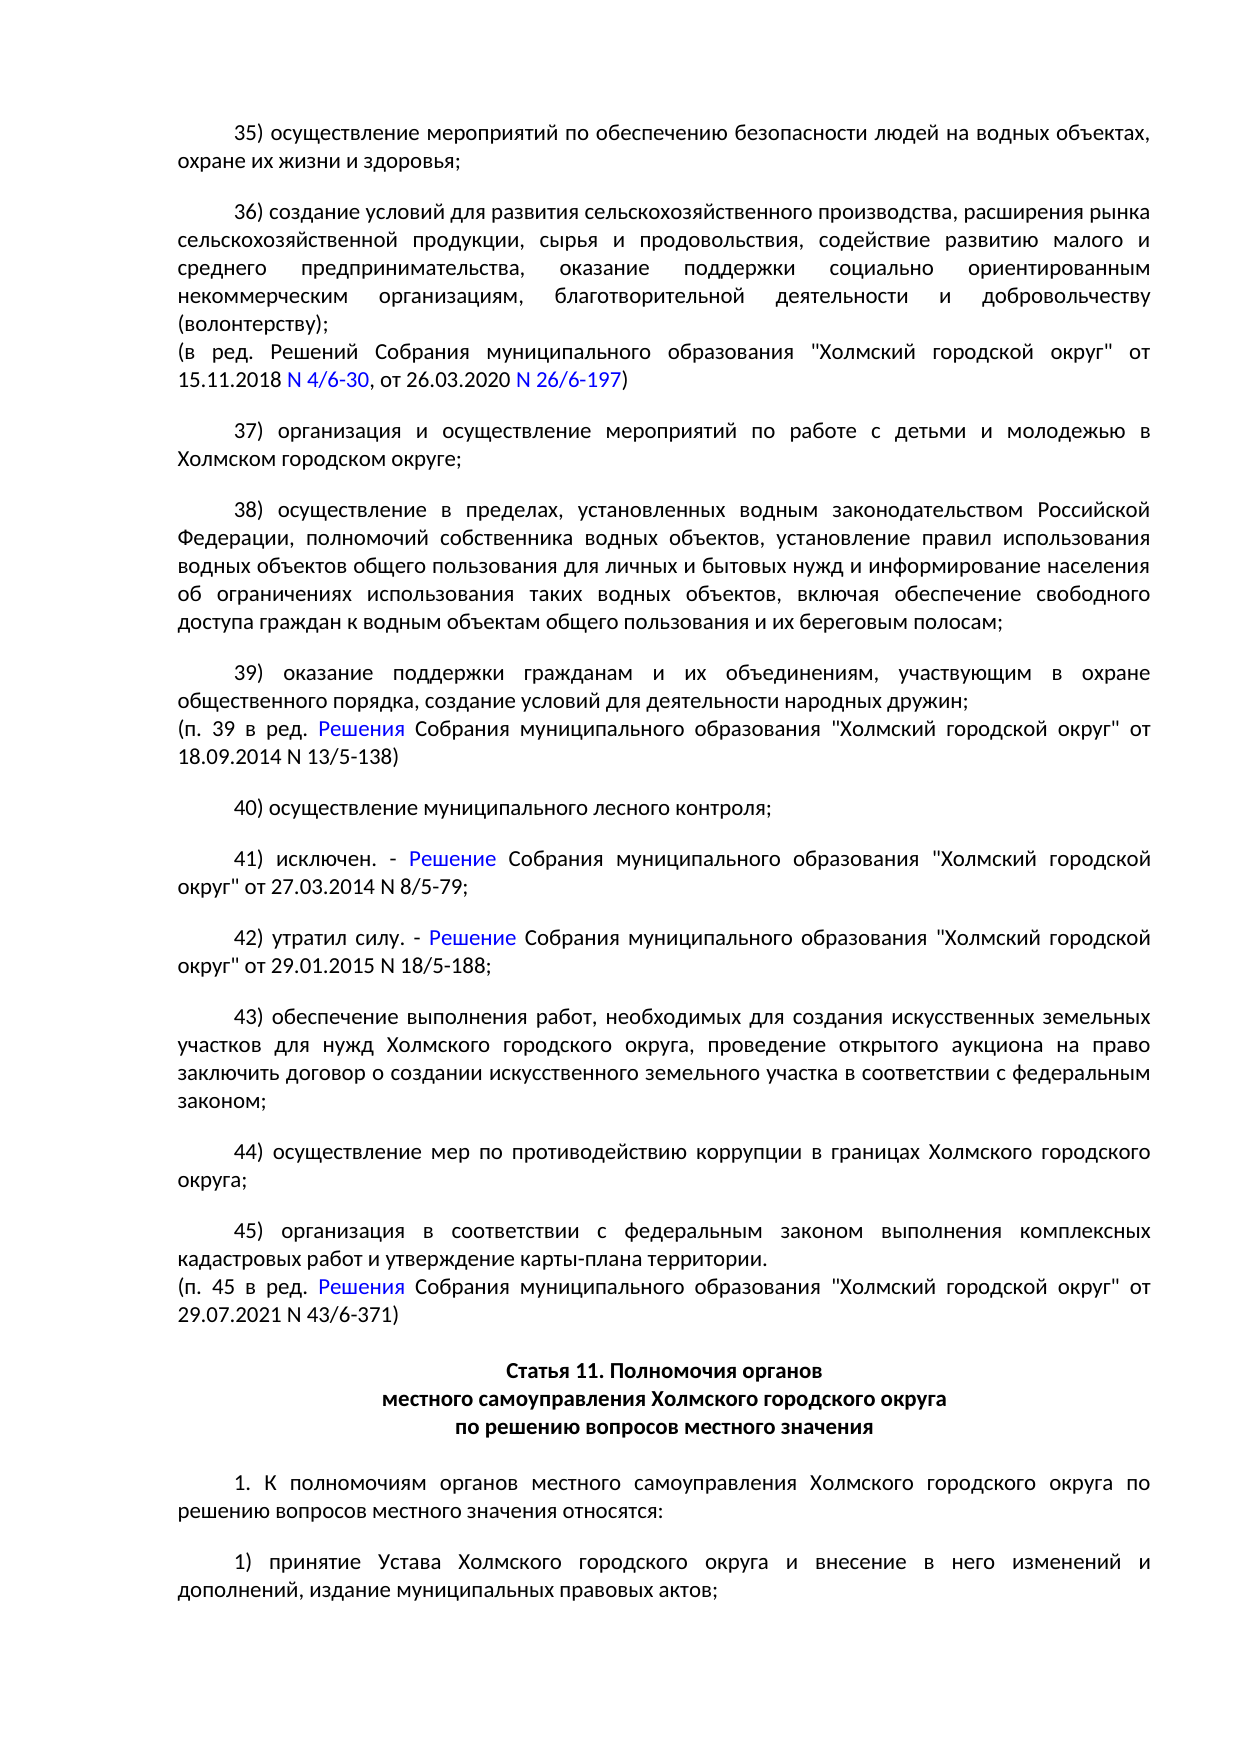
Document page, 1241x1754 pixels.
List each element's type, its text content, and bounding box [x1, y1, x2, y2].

text 35) осуществление мероприятий по обеспечению безопасности людей на водных объектах, охране их жизни и здоровья; [177, 118, 1152, 174]
text 1. К полномочиям органов местного самоуправления Холмского городского округа по решению вопросов местного значения относятся: [177, 1468, 1152, 1524]
text 39) оказание поддержки гражданам и их объединениям, участвующим в охране общественного порядка, создание условий для деятельности народных дружин; [177, 658, 1152, 714]
text 44) осуществление мер по противодействию коррупции в границах Холмского городского округа; [177, 1137, 1152, 1193]
text 1) принятие Устава Холмского городского округа и внесение в него изменений и дополнений, издание муниципальных правовых актов; [177, 1547, 1152, 1603]
text 38) осуществление в пределах, установленных водным законодательством Российской Федерации, полномочий собственника водных объектов, установление правил использования водных объектов общего пользования для личных и бытовых нужд и информирование населения об ограничениях использования таких водных объектов, включая обеспечение свободного доступа граждан к водным объектам общего пользования и их береговым полосам; [177, 495, 1152, 635]
title по решению вопросов местного значения [177, 1412, 1152, 1440]
text 36) создание условий для развития сельскохозяйственного производства, расширения рынка сельскохозяйственной продукции, сырья и продовольствия, содействие развитию малого и среднего предпринимательства, оказание поддержки социально ориентированным некоммерческим организациям, благотворительной деятельности и добровольчеству (волонтерству); [177, 197, 1152, 337]
text (в ред. Решений Собрания муниципального образования "Холмский городской округ" от 15.11.2018 N 4/6-30, от 26.03.2020 N 26/6-197) [177, 337, 1152, 393]
text 41) исключен. - Решение Собрания муниципального образования "Холмский городской округ" от 27.03.2014 N 8/5-79; [177, 844, 1152, 900]
text 42) утратил силу. - Решение Собрания муниципального образования "Холмский городской округ" от 29.01.2015 N 18/5-188; [177, 923, 1152, 979]
text 43) обеспечение выполнения работ, необходимых для создания искусственных земельных участков для нужд Холмского городского округа, проведение открытого аукциона на право заключить договор о создании искусственного земельного участка в соответствии с федеральным законом; [177, 1002, 1152, 1114]
text (п. 39 в ред. Решения Собрания муниципального образования "Холмский городской округ" от 18.09.2014 N 13/5-138) [177, 714, 1152, 770]
text (п. 45 в ред. Решения Собрания муниципального образования "Холмский городской округ" от 29.07.2021 N 43/6-371) [177, 1272, 1152, 1328]
title Статья 11. Полномочия органов [177, 1356, 1152, 1384]
title местного самоуправления Холмского городского округа [177, 1384, 1152, 1412]
text 45) организация в соответствии с федеральным законом выполнения комплексных кадастровых работ и утверждение карты-плана территории. [177, 1216, 1152, 1272]
text 37) организация и осуществление мероприятий по работе с детьми и молодежью в Холмском городском округе; [177, 416, 1152, 472]
text 40) осуществление муниципального лесного контроля; [177, 793, 1152, 821]
